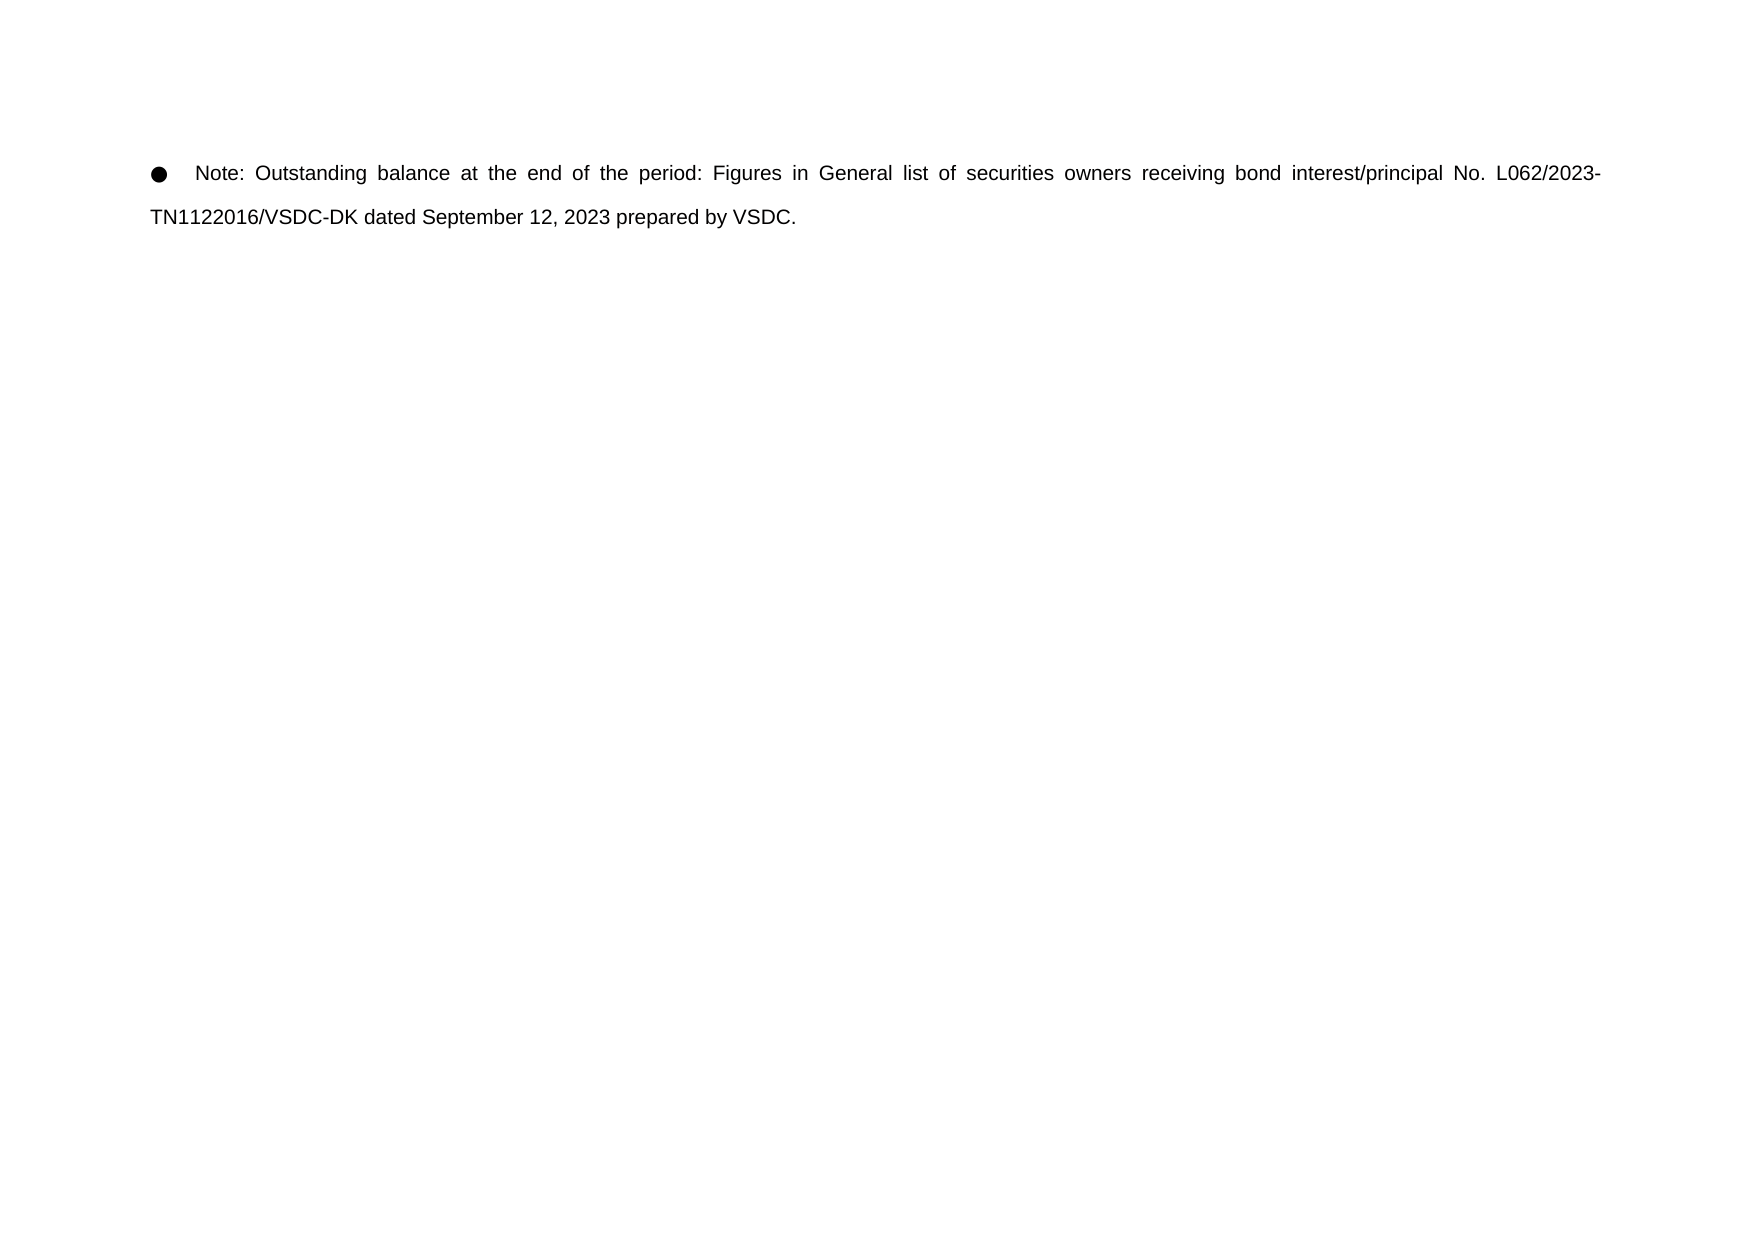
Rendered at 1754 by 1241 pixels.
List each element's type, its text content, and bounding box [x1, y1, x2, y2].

list Note: Outstanding balance at the end of the period: Figures in General list of securities owners receiving bond interest/principal No. L062/2023-TN1122016/VSDC-DK dated September 12, 2023 prepared by VSDC. [150, 150, 1604, 229]
